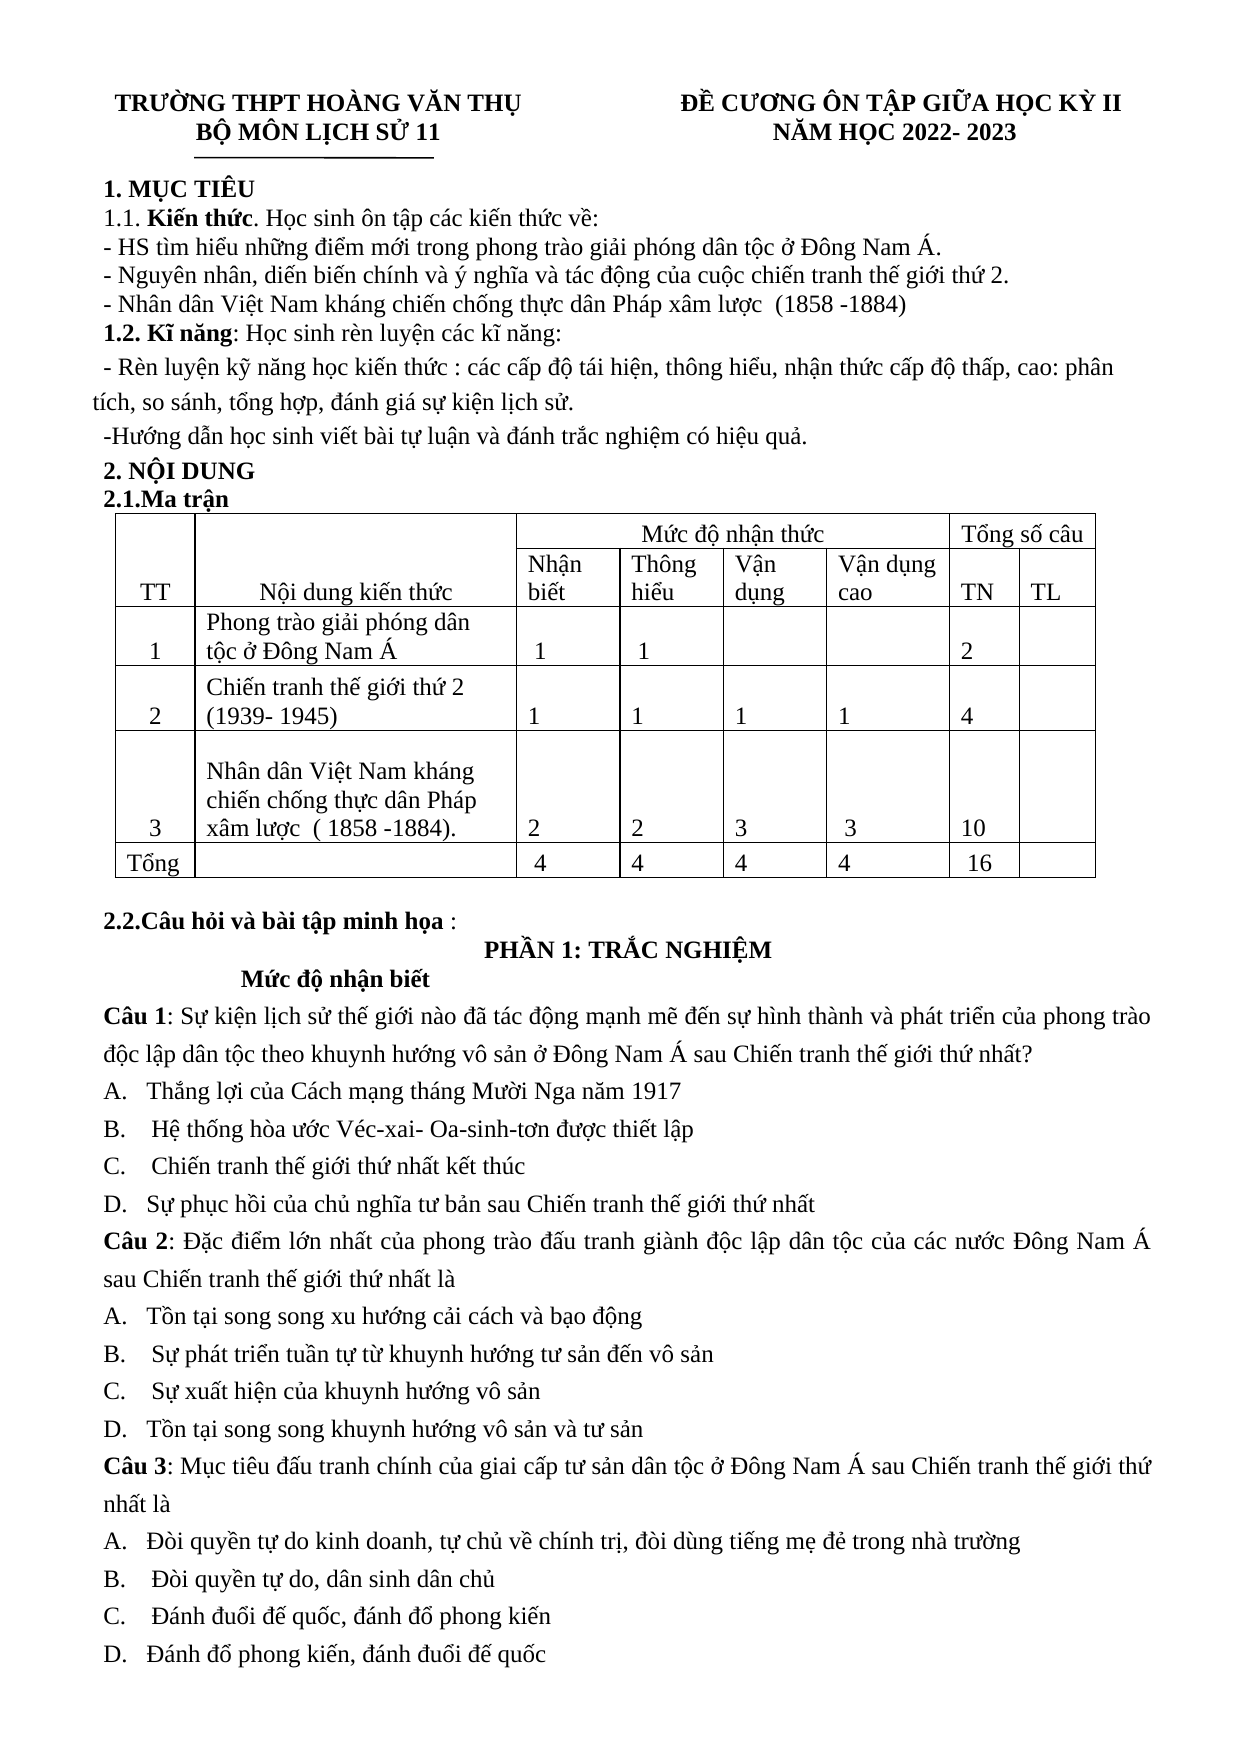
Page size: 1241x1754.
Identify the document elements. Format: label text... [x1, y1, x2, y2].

text 2.1.Ma trận [103, 484, 1153, 513]
table_cell 3 [724, 731, 826, 842]
table_header TT [116, 514, 194, 606]
table_cell 1 [517, 666, 619, 730]
table_cell [724, 607, 826, 665]
table_cell 2 [950, 607, 1019, 665]
table_cell Nhận biết [517, 549, 619, 606]
text - HS tìm hiểu những điểm mới trong phong trào giải phóng dân tộc ở Đông Nam Á. [103, 232, 1153, 260]
text - Rèn luyện kỹ năng học kiến thức : các cấp độ tái hiện, thông hiểu, nhận thức cấp độ thấp, cao: phân tích, so sánh, tổng hợp, đánh giá sự kiện lịch sử. [92, 352, 1138, 416]
table_cell Tổng [116, 843, 194, 877]
table_cell 1 [517, 607, 619, 665]
table_cell Nhân dân Việt Nam kháng chiến chống thực dân Pháp xâm lược ( 1858 -1884). [196, 731, 516, 842]
table_cell [1020, 607, 1095, 665]
text 1. MỤC TIÊU [103, 174, 1153, 203]
text Câu 1: Sự kiện lịch sử thế giới nào đã tác động mạnh mẽ đến sự hình thành và phát triển của phong trào độc lập dân tộc theo khuynh hướng vô sản ở Đông Nam Á sau Chiến tranh thế giới thứ nhất? [103, 993, 1153, 1068]
text C. Chiến tranh thế giới thứ nhất kết thúc [103, 1143, 1153, 1180]
text B. Hệ thống hòa ước Véc-xai- Oa-sinh-tơn được thiết lập [103, 1105, 1153, 1143]
table_cell 4 [517, 843, 619, 877]
table_cell Vận dụng [724, 549, 826, 606]
table_cell 2 [116, 666, 194, 730]
text Mức độ nhận biết [103, 964, 1153, 993]
text - Nhân dân Việt Nam kháng chiến chống thực dân Pháp xâm lược (1858 -1884) [103, 289, 1153, 318]
text C. Đánh đuổi đế quốc, đánh đổ phong kiến [103, 1593, 1153, 1630]
text D. Tồn tại song song khuynh hướng vô sản và tư sản [103, 1405, 1153, 1443]
text 2.2.Câu hỏi và bài tập minh họa : [103, 906, 1153, 935]
table_cell 10 [950, 731, 1019, 842]
text 1.1. Kiến thức. Học sinh ôn tập các kiến thức về: [103, 203, 1153, 232]
table_cell Thông hiểu [621, 549, 723, 606]
text Câu 3: Mục tiêu đấu tranh chính của giai cấp tư sản dân tộc ở Đông Nam Á sau Chiến tranh thế giới thứ nhất là [103, 1443, 1153, 1518]
table_header Tổng số câu [950, 514, 1095, 548]
text B. Đòi quyền tự do, dân sinh dân chủ [103, 1555, 1153, 1593]
table_cell 4 [827, 843, 949, 877]
table_cell Phong trào giải phóng dân tộc ở Đông Nam Á [196, 607, 516, 665]
table_header Nội dung kiến thức [196, 514, 516, 606]
table_cell 4 [621, 843, 723, 877]
text 2. NỘI DUNG [103, 456, 1153, 484]
table_cell [1020, 843, 1095, 877]
text C. Sự xuất hiện của khuynh hướng vô sản [103, 1368, 1153, 1405]
text B. Sự phát triển tuần tự từ khuynh hướng tư sản đến vô sản [103, 1330, 1153, 1368]
text -Hướng dẫn học sinh viết bài tự luận và đánh trắc nghiệm có hiệu quả. [92, 421, 1138, 450]
table_cell 2 [517, 731, 619, 842]
table_header Mức độ nhận thức [517, 514, 949, 548]
table_cell TL [1020, 549, 1095, 606]
table_cell [1020, 666, 1095, 730]
table_cell Vận dụng cao [827, 549, 949, 606]
table_cell 1 [724, 666, 826, 730]
table_cell 1 [621, 607, 723, 665]
table_cell [827, 607, 949, 665]
text PHẦN 1: TRẮC NGHIỆM [103, 935, 1153, 964]
table_cell 1 [827, 666, 949, 730]
table_cell [1020, 731, 1095, 842]
text - Nguyên nhân, diến biến chính và ý nghĩa và tác động của cuộc chiến tranh thế giới thứ 2. [103, 260, 1153, 289]
text 1.2. Kĩ năng: Học sinh rèn luyện các kĩ năng: [92, 318, 1138, 347]
table_cell TN [950, 549, 1019, 606]
table_cell 1 [116, 607, 194, 665]
table_cell 3 [827, 731, 949, 842]
table_cell 3 [116, 731, 194, 842]
text D. Sự phục hồi của chủ nghĩa tư bản sau Chiến tranh thế giới thứ nhất [103, 1180, 1153, 1218]
text Câu 2: Đặc điểm lớn nhất của phong trào đấu tranh giành độc lập dân tộc của các nước Đông Nam Á sau Chiến tranh thế giới thứ nhất là [103, 1218, 1153, 1293]
table_cell 2 [621, 731, 723, 842]
text A. Thắng lợi của Cách mạng tháng Mười Nga năm 1917 [103, 1068, 1153, 1105]
table_cell 4 [950, 666, 1019, 730]
table_cell [196, 843, 516, 877]
table_cell 1 [621, 666, 723, 730]
text A. Đòi quyền tự do kinh doanh, tự chủ về chính trị, đòi dùng tiếng mẹ đẻ trong nhà trường [103, 1518, 1153, 1555]
table_cell 4 [724, 843, 826, 877]
table_cell Chiến tranh thế giới thứ 2 (1939- 1945) [196, 666, 516, 730]
table_cell 16 [950, 843, 1019, 877]
text A. Tồn tại song song xu hướng cải cách và bạo động [103, 1293, 1153, 1330]
text D. Đánh đổ phong kiến, đánh đuổi đế quốc [103, 1630, 1153, 1668]
table_header TRƯỜNG THPT HOÀNG VĂN THỤ BỘ MÔN LỊCH SỬ 11 [103, 88, 636, 174]
table_header ĐỀ CƯƠNG ÔN TẬP GIỮA HỌC KỲ II NĂM HỌC 2022- 2023 [636, 88, 1166, 174]
